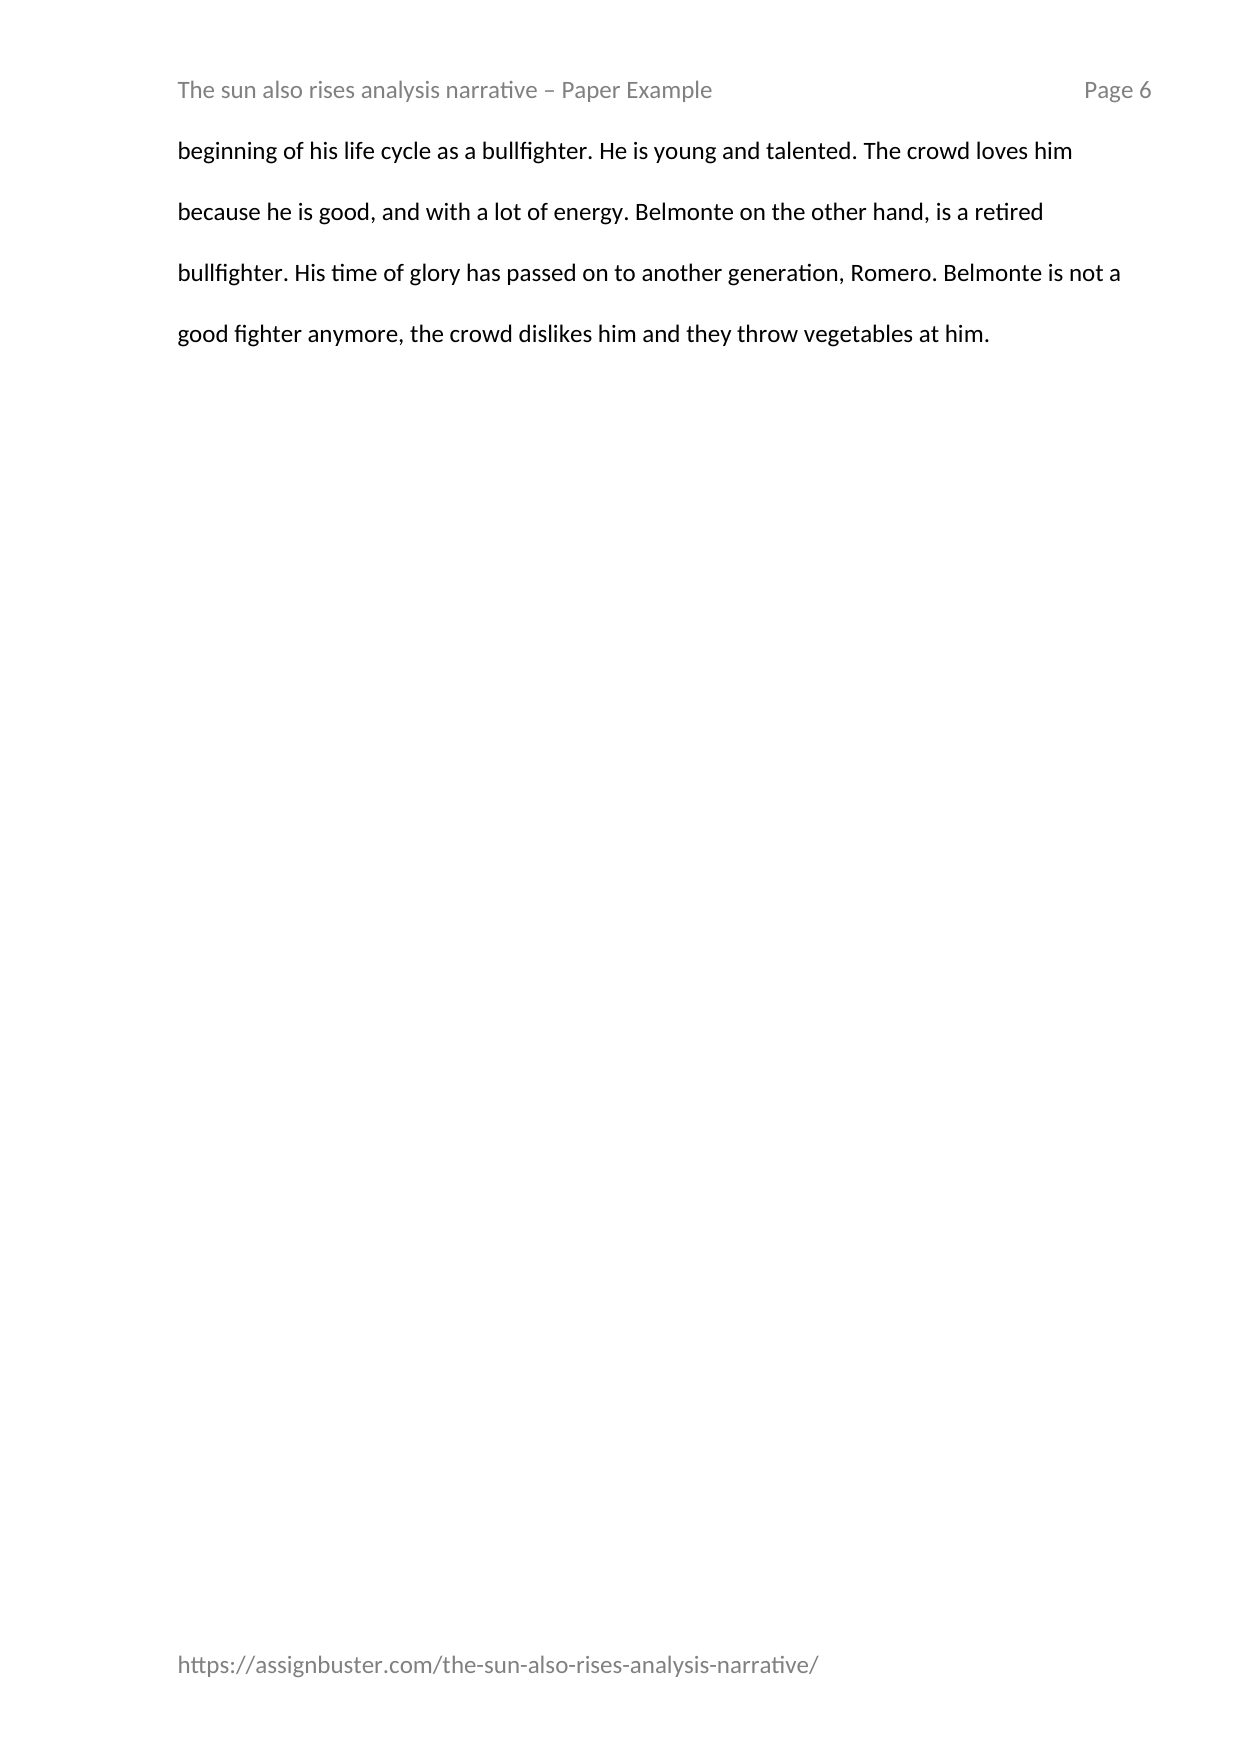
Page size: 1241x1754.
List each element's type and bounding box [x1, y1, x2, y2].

text [177, 135, 1152, 348]
